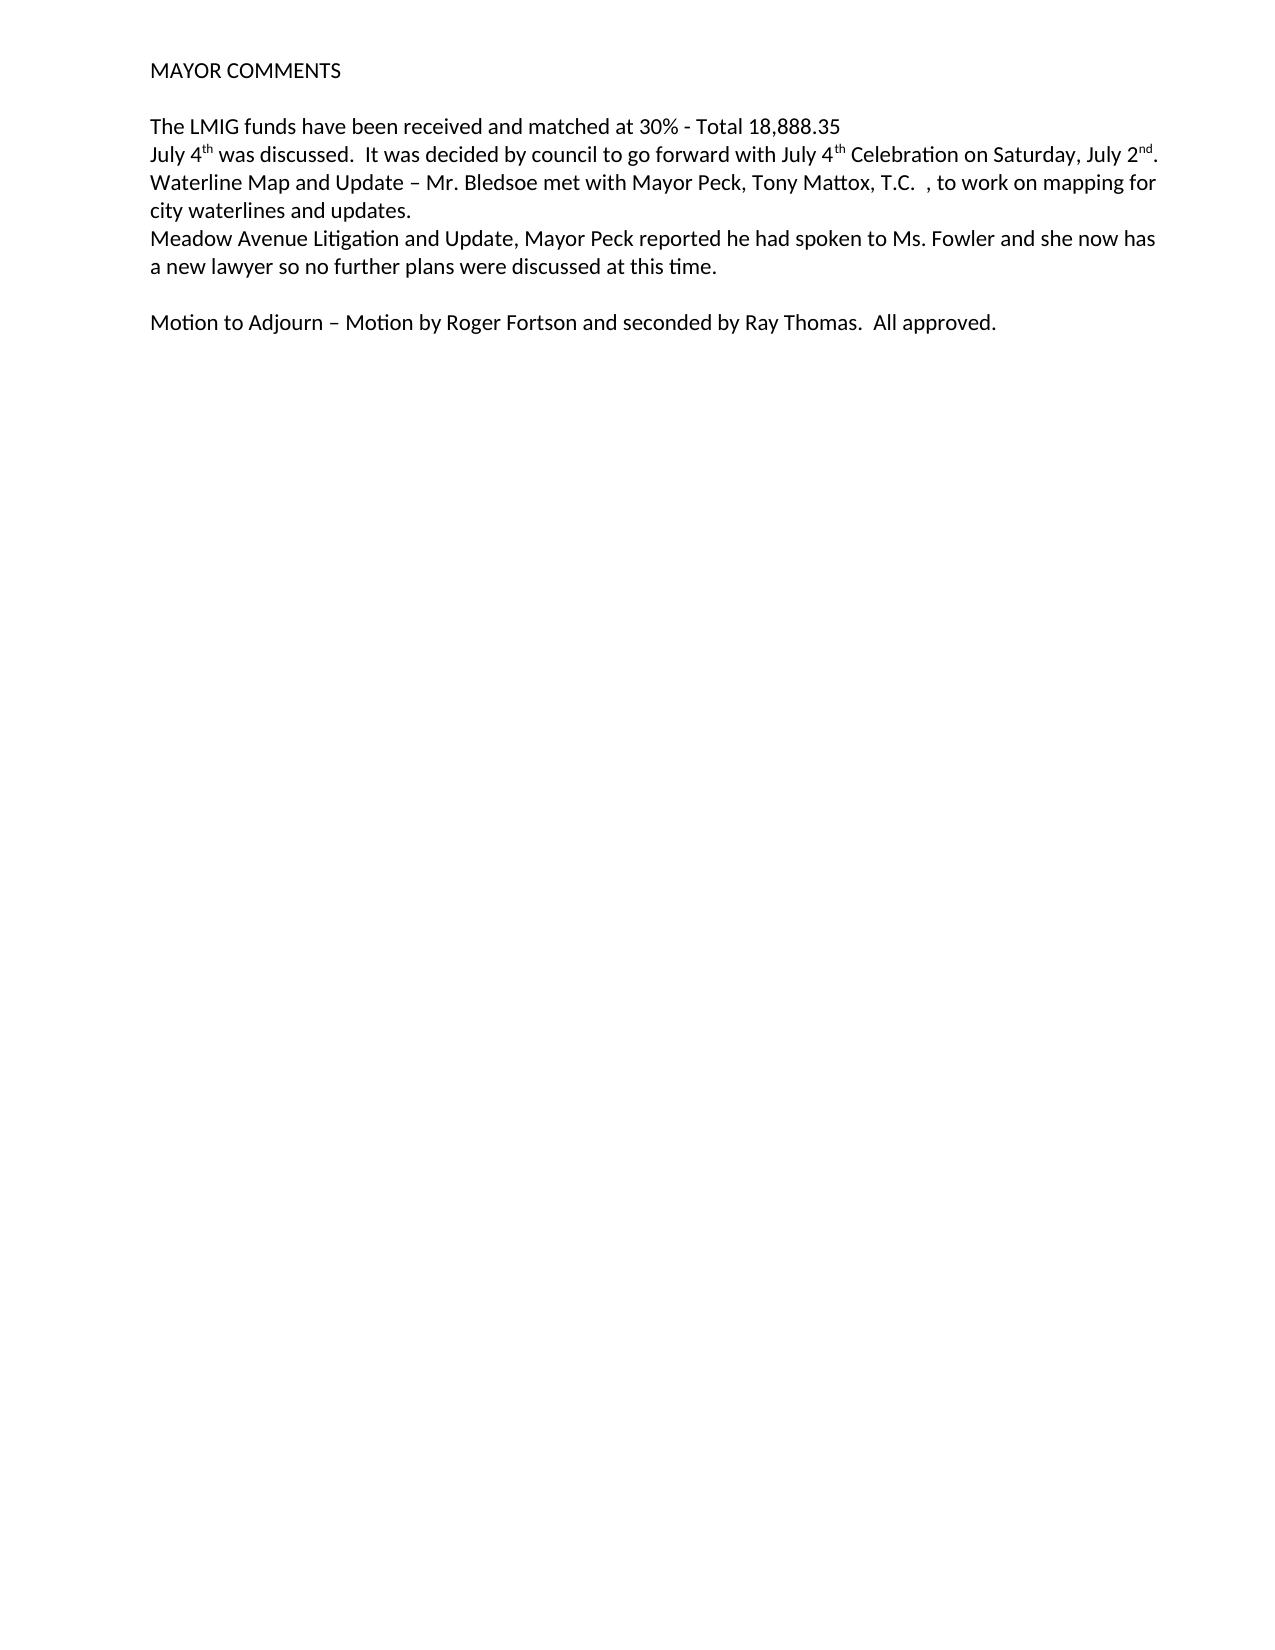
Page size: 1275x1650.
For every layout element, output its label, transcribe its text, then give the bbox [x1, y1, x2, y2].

text Meadow Avenue Litigation and Update, Mayor Peck reported he had spoken to Ms. Fowler and she now has a new lawyer so no further plans were discussed at this time. [150, 224, 1162, 280]
text Motion to Adjourn – Motion by Roger Fortson and seconded by Ray Thomas. All approved. [150, 308, 1162, 336]
text July 4th was discussed. It was decided by council to go forward with July 4th Celebration on Saturday, July 2nd. [150, 140, 1162, 168]
text Waterline Map and Update – Mr. Bledsoe met with Mayor Peck, Tony Mattox, T.C. , to work on mapping for city waterlines and updates. [150, 168, 1162, 224]
text MAYOR COMMENTS [150, 56, 1162, 84]
text The LMIG funds have been received and matched at 30% - Total 18,888.35 [150, 112, 1162, 140]
